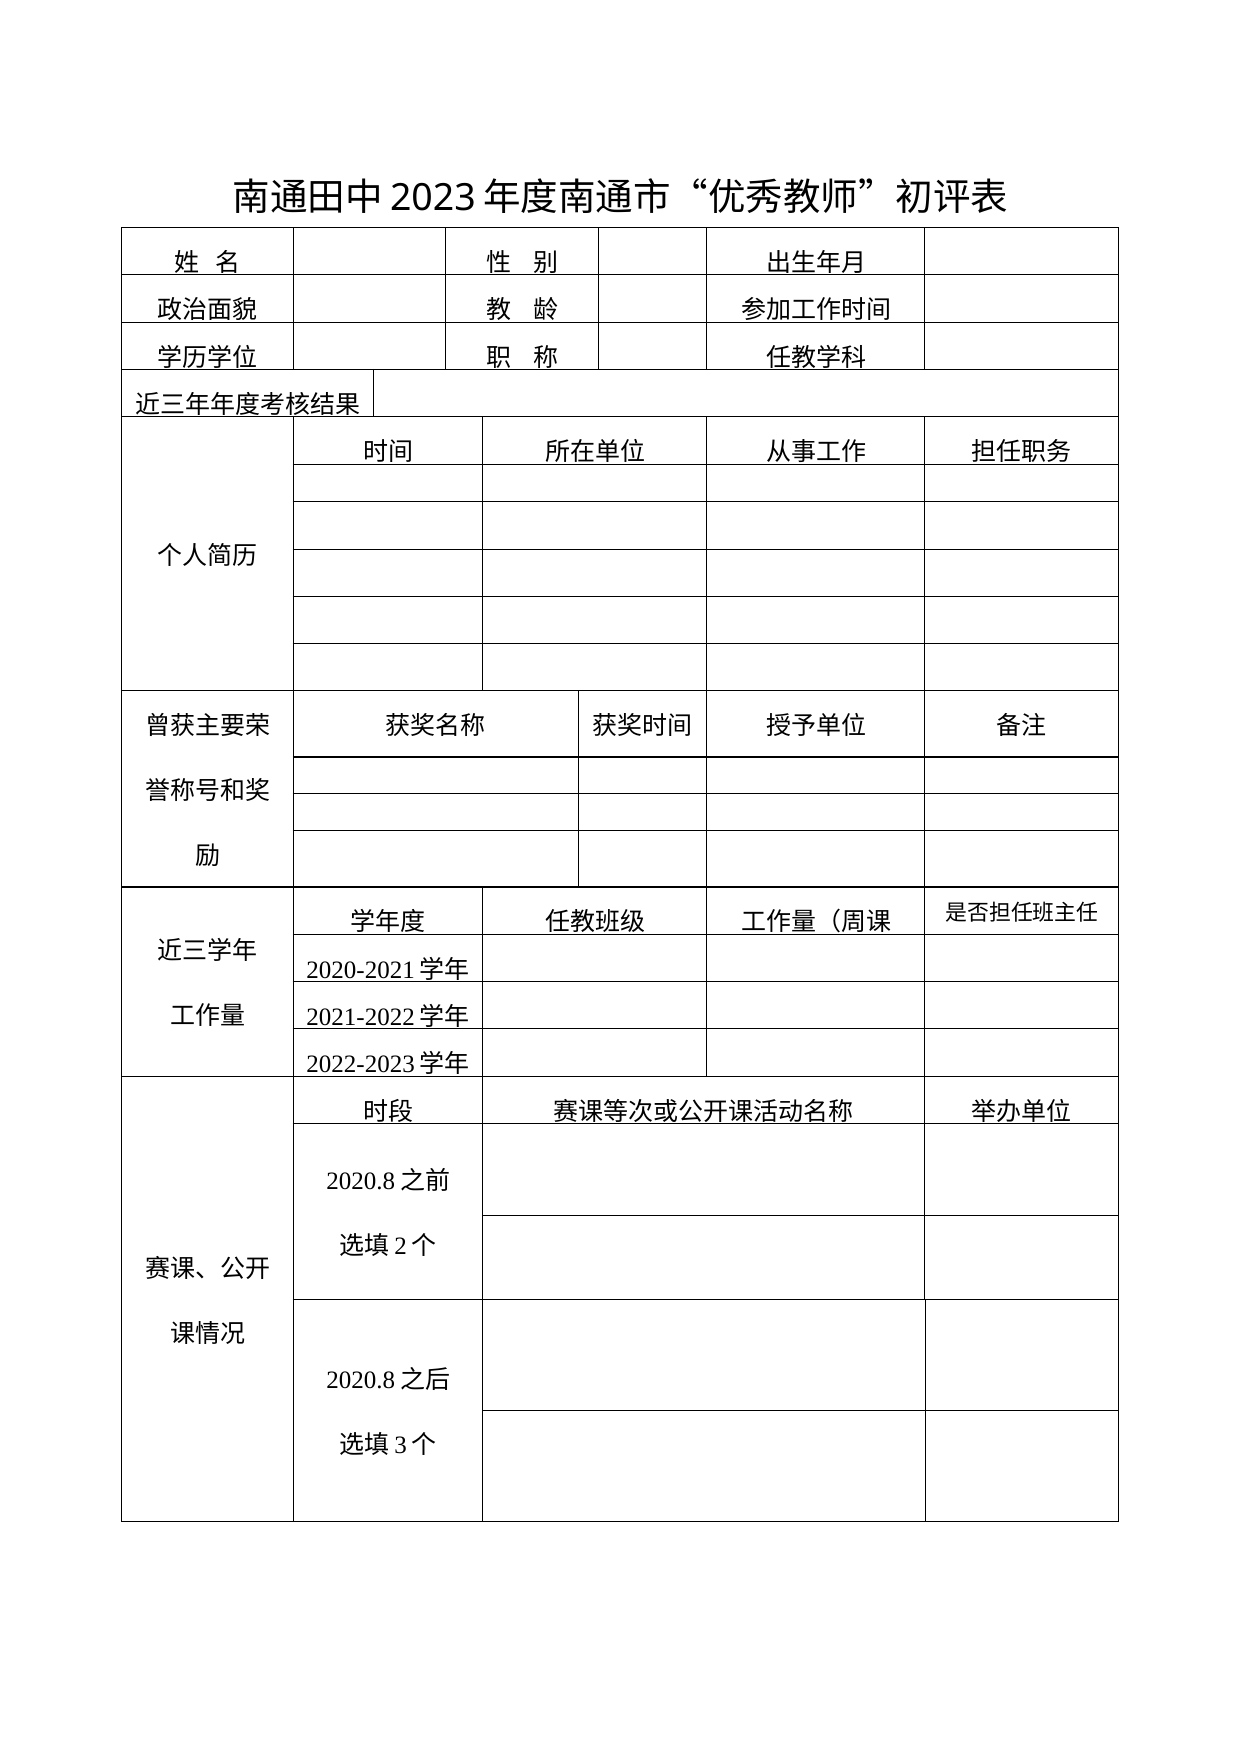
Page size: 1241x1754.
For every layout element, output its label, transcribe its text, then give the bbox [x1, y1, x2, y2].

table_cell 赛课等次或公开课活动名称 [483, 1077, 924, 1123]
table_cell [294, 275, 445, 322]
table_cell [294, 644, 482, 690]
table_cell [483, 502, 706, 548]
table_cell [579, 831, 706, 886]
table_cell [294, 550, 482, 596]
table_cell [294, 758, 578, 793]
table_cell 2020.8之后 选填3个 [294, 1300, 482, 1521]
table_cell 所在单位 [483, 417, 706, 463]
table_cell 工作量（周课时） [707, 888, 924, 934]
table_cell [483, 550, 706, 596]
table_cell [579, 758, 706, 793]
table_cell [483, 935, 706, 981]
table_cell 时段 [294, 1077, 482, 1123]
table_cell [707, 597, 924, 643]
table_cell [707, 758, 924, 793]
table_cell [294, 465, 482, 501]
table_header [925, 228, 1118, 274]
table_cell [925, 1216, 1118, 1299]
table_cell [926, 1411, 1118, 1521]
table_cell [925, 465, 1118, 501]
table_cell [925, 597, 1118, 643]
table_cell 担任职务 [925, 417, 1118, 463]
table_cell [925, 502, 1118, 548]
table_cell 2020.8之前 选填2个 [294, 1124, 482, 1299]
table_cell [374, 370, 1118, 416]
table_cell 从事工作 [707, 417, 924, 463]
table_cell [925, 275, 1118, 322]
table_cell [925, 1124, 1118, 1215]
table_cell 授予单位 [707, 691, 924, 756]
table_cell [579, 794, 706, 829]
table_cell 教 龄 [446, 275, 598, 322]
table_cell [925, 323, 1118, 369]
table_cell [925, 935, 1118, 981]
table_cell 任教班级 [483, 888, 706, 934]
table_cell [707, 465, 924, 501]
table_cell 参加工作时间 [707, 275, 924, 322]
table_cell [707, 982, 924, 1028]
table_cell 近三学年 工作量 [122, 888, 293, 1076]
table_cell 备注 [925, 691, 1118, 756]
text 南通田中2023年度南通市“优秀教师”初评表 [187, 162, 1053, 227]
table_cell [707, 831, 924, 886]
table_cell [483, 465, 706, 501]
table_cell [483, 644, 706, 690]
table_cell [483, 1411, 925, 1521]
table_cell [925, 794, 1118, 829]
table_cell [599, 323, 706, 369]
table_cell 2021-2022学年 [294, 982, 482, 1028]
table_cell 赛课、公开课情况 [122, 1077, 293, 1521]
table_cell 2020-2021学年 [294, 935, 482, 981]
table_cell 是否担任班主任 [925, 888, 1118, 934]
table_cell 任教学科 [707, 323, 924, 369]
table_cell [925, 1029, 1118, 1076]
table_cell 学历学位 [122, 323, 293, 369]
table_cell [925, 831, 1118, 886]
table_cell [483, 1029, 706, 1076]
table_cell 曾获主要荣誉称号和奖励 [122, 691, 293, 886]
table_cell [294, 794, 578, 829]
table_cell [483, 982, 706, 1028]
table_cell [926, 1300, 1118, 1410]
table_cell 职 称 [446, 323, 598, 369]
table_cell 获奖时间 [579, 691, 706, 756]
table_cell 政治面貌 [122, 275, 293, 322]
table_cell 个人简历 [122, 417, 293, 690]
table_cell [707, 935, 924, 981]
table_cell 学年度 [294, 888, 482, 934]
table_cell 时间 [294, 417, 482, 463]
table_header [294, 228, 445, 274]
table_cell [294, 323, 445, 369]
table_cell [707, 644, 924, 690]
table_cell [707, 794, 924, 829]
table_cell [925, 758, 1118, 793]
table_header [599, 228, 706, 274]
table_header 出生年月 [707, 228, 924, 274]
table_cell 获奖名称 [294, 691, 578, 756]
table_cell [294, 502, 482, 548]
table_cell [707, 1029, 924, 1076]
table_cell [707, 502, 924, 548]
table_cell [925, 550, 1118, 596]
table_cell [483, 1124, 924, 1215]
table_cell 近三年年度考核结果 [122, 370, 373, 416]
table_cell [707, 550, 924, 596]
table_cell [483, 1300, 925, 1410]
table_cell [925, 982, 1118, 1028]
table_cell [599, 275, 706, 322]
table_header 姓 名 [122, 228, 293, 274]
table_cell [483, 597, 706, 643]
table_cell 2022-2023学年 [294, 1029, 482, 1076]
table_cell [294, 831, 578, 886]
table_cell [925, 644, 1118, 690]
table_cell 举办单位 [925, 1077, 1118, 1123]
table_header 性 别 [446, 228, 598, 274]
table_cell [483, 1216, 924, 1299]
table_cell [294, 597, 482, 643]
